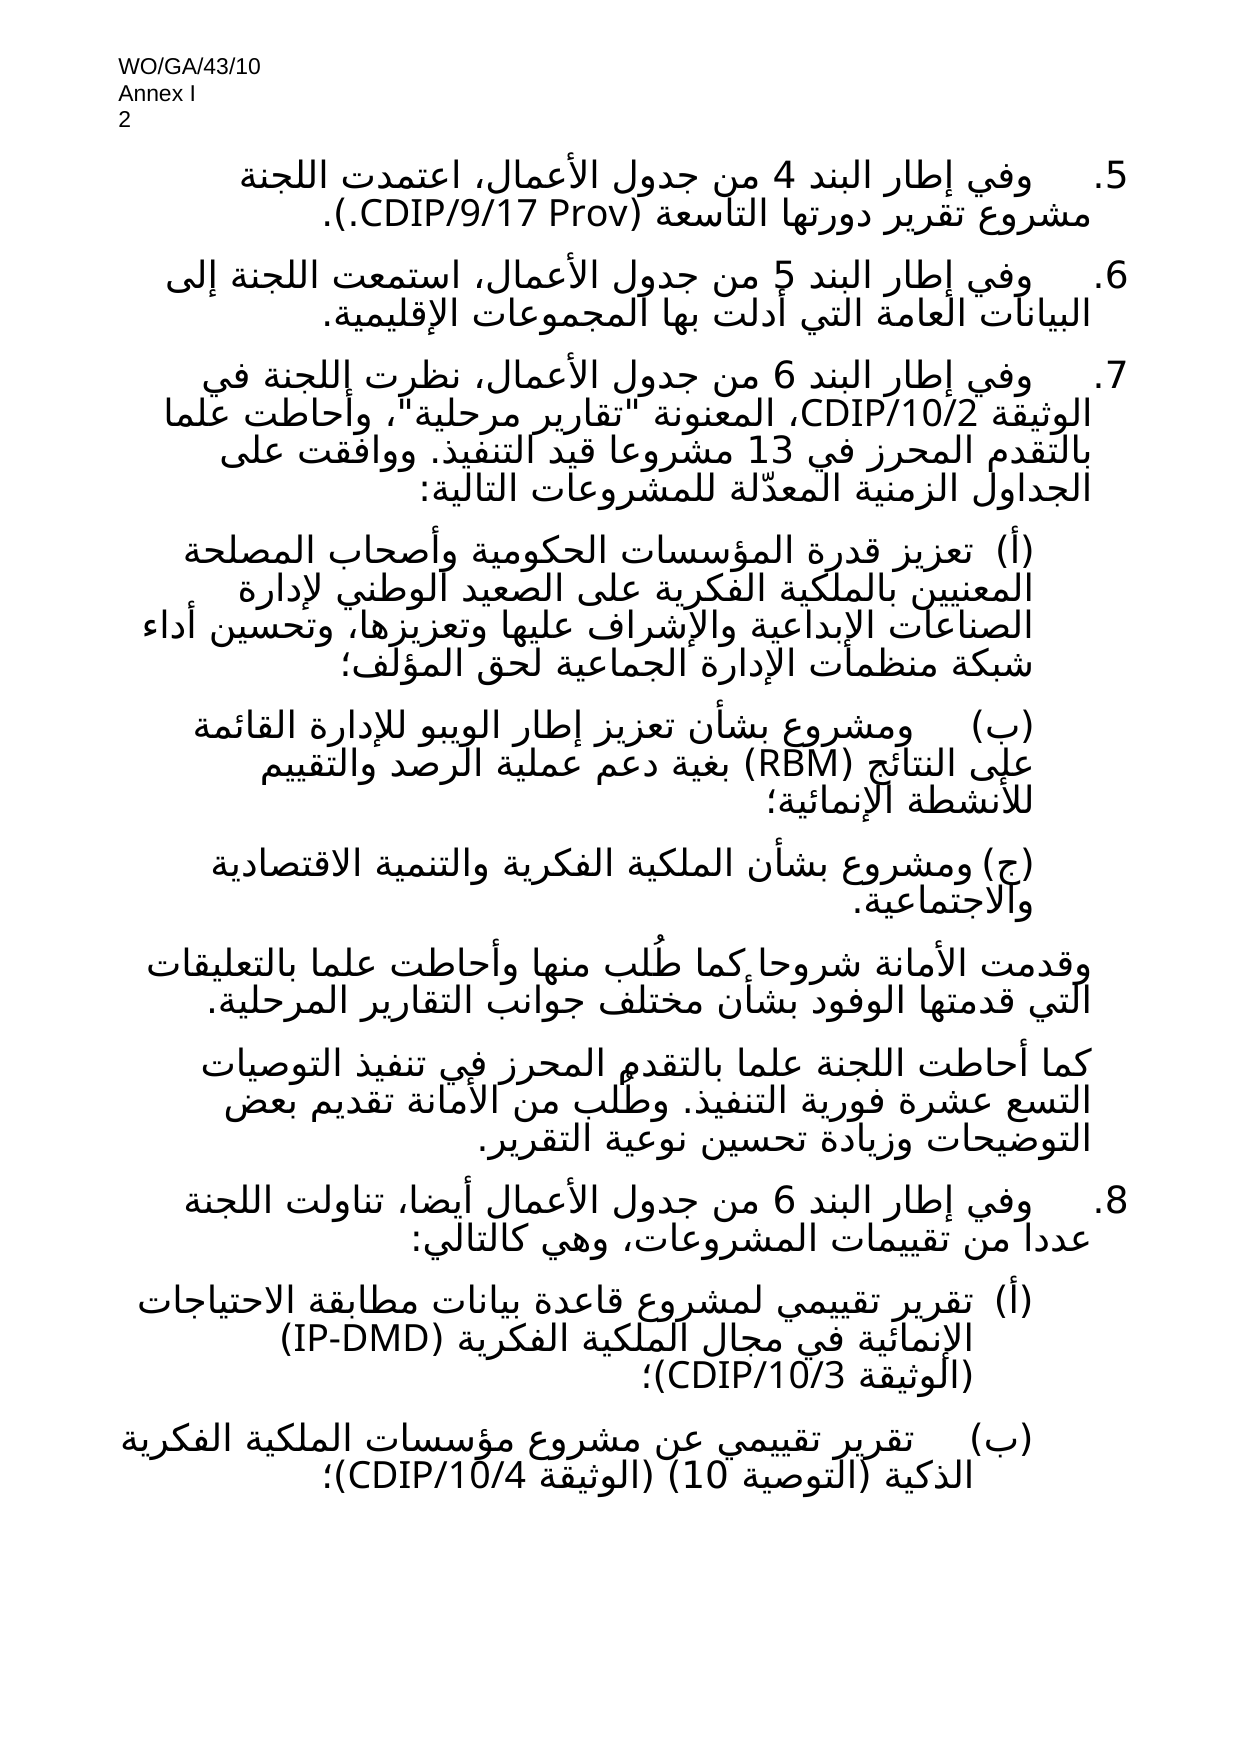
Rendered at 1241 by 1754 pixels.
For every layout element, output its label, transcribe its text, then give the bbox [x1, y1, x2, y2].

text وفي إطار البند 6 من جدول الأعمال أيضا، تناولت اللجنة عددا من تقييمات المشروعات، وهي كالتالي: [118, 1183, 1092, 1258]
list (أ) تعزيز قدرة المؤسسات الحكومية وأصحاب المصلحة المعنيين بالملكية الفكرية على الصعيد الوطني لإدارة الصناعات الإبداعية والإشراف عليها وتعزيزها، وتحسين أداء شبكة منظمات الإدارة الجماعية لحق المؤلف؛ [118, 533, 1035, 683]
text وفي إطار البند 5 من جدول الأعمال، استمعت اللجنة إلى البيانات العامة التي أدلت بها المجموعات الإقليمية. [118, 258, 1092, 333]
list (ج) ومشروع بشأن الملكية الفكرية والتنمية الاقتصادية والاجتماعية. [118, 846, 1035, 921]
list (ب) تقرير تقييمي عن مشروع مؤسسات الملكية الفكرية الذكية (التوصية 10) (الوثيقة CDIP/10/4)؛ [118, 1421, 1033, 1496]
text وفي إطار البند 6 من جدول الأعمال، نظرت اللجنة في الوثيقة CDIP/10/2، المعنونة "تقارير مرحلية"، وأحاطت علما بالتقدم المحرز في 13 مشروعا قيد التنفيذ. ووافقت على الجداول الزمنية المعدّلة للمشروعات التالية: [118, 358, 1092, 508]
list (أ) تقرير تقييمي لمشروع قاعدة بيانات مطابقة الاحتياجات الإنمائية في مجال الملكية الفكرية (IP-DMD) (الوثيقة CDIP/10/3)؛ [118, 1283, 1033, 1396]
list كما أحاطت اللجنة علما بالتقدم المحرز في تنفيذ التوصيات التسع عشرة فورية التنفيذ. وطُلب من الأمانة تقديم بعض التوضيحات وزيادة تحسين نوعية التقرير. [118, 1046, 1092, 1158]
list (ب) ومشروع بشأن تعزيز إطار الويبو للإدارة القائمة على النتائج (RBM) بغية دعم عملية الرصد والتقييم للأنشطة الإنمائية؛ [118, 708, 1035, 821]
text وفي إطار البند 4 من جدول الأعمال، اعتمدت اللجنة مشروع تقرير دورتها التاسعة (CDIP/9/17 Prov.). [118, 158, 1092, 233]
list وقدمت الأمانة شروحا كما طُلب منها وأحاطت علما بالتعليقات التي قدمتها الوفود بشأن مختلف جوانب التقارير المرحلية. [118, 946, 1092, 1021]
